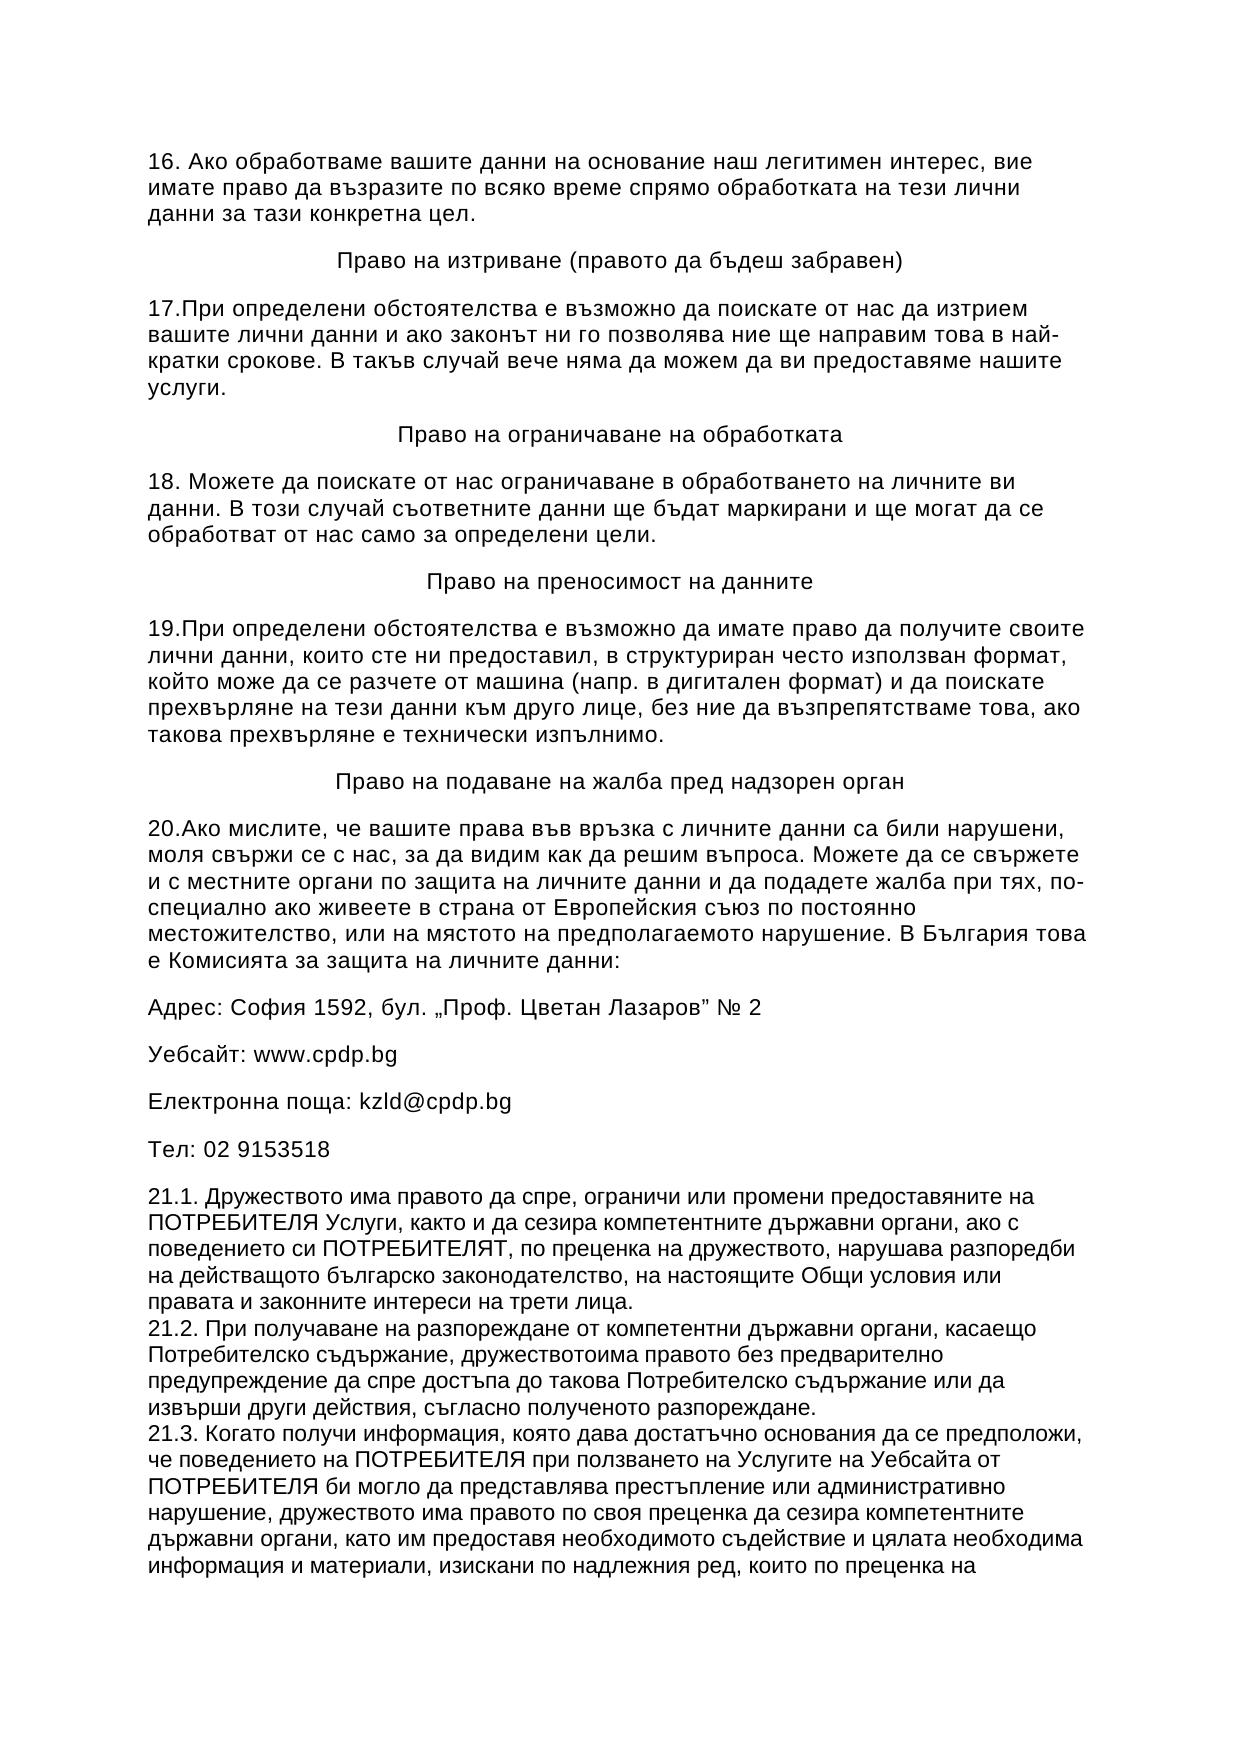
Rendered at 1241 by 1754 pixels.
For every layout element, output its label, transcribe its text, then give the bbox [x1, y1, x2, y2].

text Право на изтриване (правото да бъдеш забравен) [148, 247, 1093, 274]
text 21.1. Дружеството има правото да спре, ограничи или промени предоставяните на ПОТРЕБИТЕЛЯ Услуги, както и да сезира компетентните държавни органи, ако с поведението си ПОТРЕБИТЕЛЯТ, по преценка на дружеството, нарушава разпоредби на действащото българско законодателство, на настоящите Общи условия или правата и законните интереси на трети лица. [148, 1183, 1093, 1314]
text Тел: 02 9153518 [148, 1136, 1093, 1162]
text Адрес: София 1592, бул. „Проф. Цветан Лазаров” № 2 [148, 994, 1093, 1020]
text Право на ограничаване на обработката [148, 421, 1093, 447]
text Уебсайт: www.cpdp.bg [148, 1041, 1093, 1067]
text 19.При определени обстоятелства е възможно да имате право да получите своите лични данни, които сте ни предоставил, в структуриран често използван формат, който може да се разчете от машина (напр. в дигитален формат) и да поискате прехвърляне на тези данни към друго лице, без ние да възпрепятстваме това, ако такова прехвърляне е технически изпълнимо. [148, 615, 1093, 747]
text 17.При определени обстоятелства е възможно да поискате от нас да изтрием вашите лични данни и ако законът ни го позволява ние ще направим това в най-кратки срокове. В такъв случай вече няма да можем да ви предоставяме нашите услуги. [148, 295, 1093, 400]
text 20.Ако мислите, че вашите права във връзка с личните данни са били нарушени, моля свържи се с нас, за да видим как да решим въпроса. Можете да се свържете и с местните органи по защита на личните данни и да подадете жалба при тях, по-специално ако живеете в страна от Европейския съюз по постоянно местожителство, или на мястото на предполагаемото нарушение. В България това е Комисията за защита на личните данни: [148, 815, 1093, 973]
text 21.2. При получаване на разпореждане от компетентни държавни органи, касаещо Потребителско съдържание, дружествотоима правото без предварително предупреждение да спре достъпа до такова Потребителско съдържание или да извърши други действия, съгласно полученото разпореждане. [148, 1314, 1093, 1420]
text Електронна поща: kzld@cpdp.bg [148, 1088, 1093, 1115]
text 16. Ако обработваме вашите данни на основание наш легитимен интерес, вие имате право да възразите по всяко време спрямо обработката на тези лични данни за тази конкретна цел. [148, 148, 1093, 227]
text Право на преносимост на данните [148, 568, 1093, 594]
text Право на подаване на жалба пред надзорен орган [148, 768, 1093, 794]
text 18. Можете да поискате от нас ограничаване в обработването на личните ви данни. В този случай съответните данни ще бъдат маркирани и ще могат да се обработват от нас само за определени цели. [148, 468, 1093, 547]
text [148, 1420, 1093, 1578]
